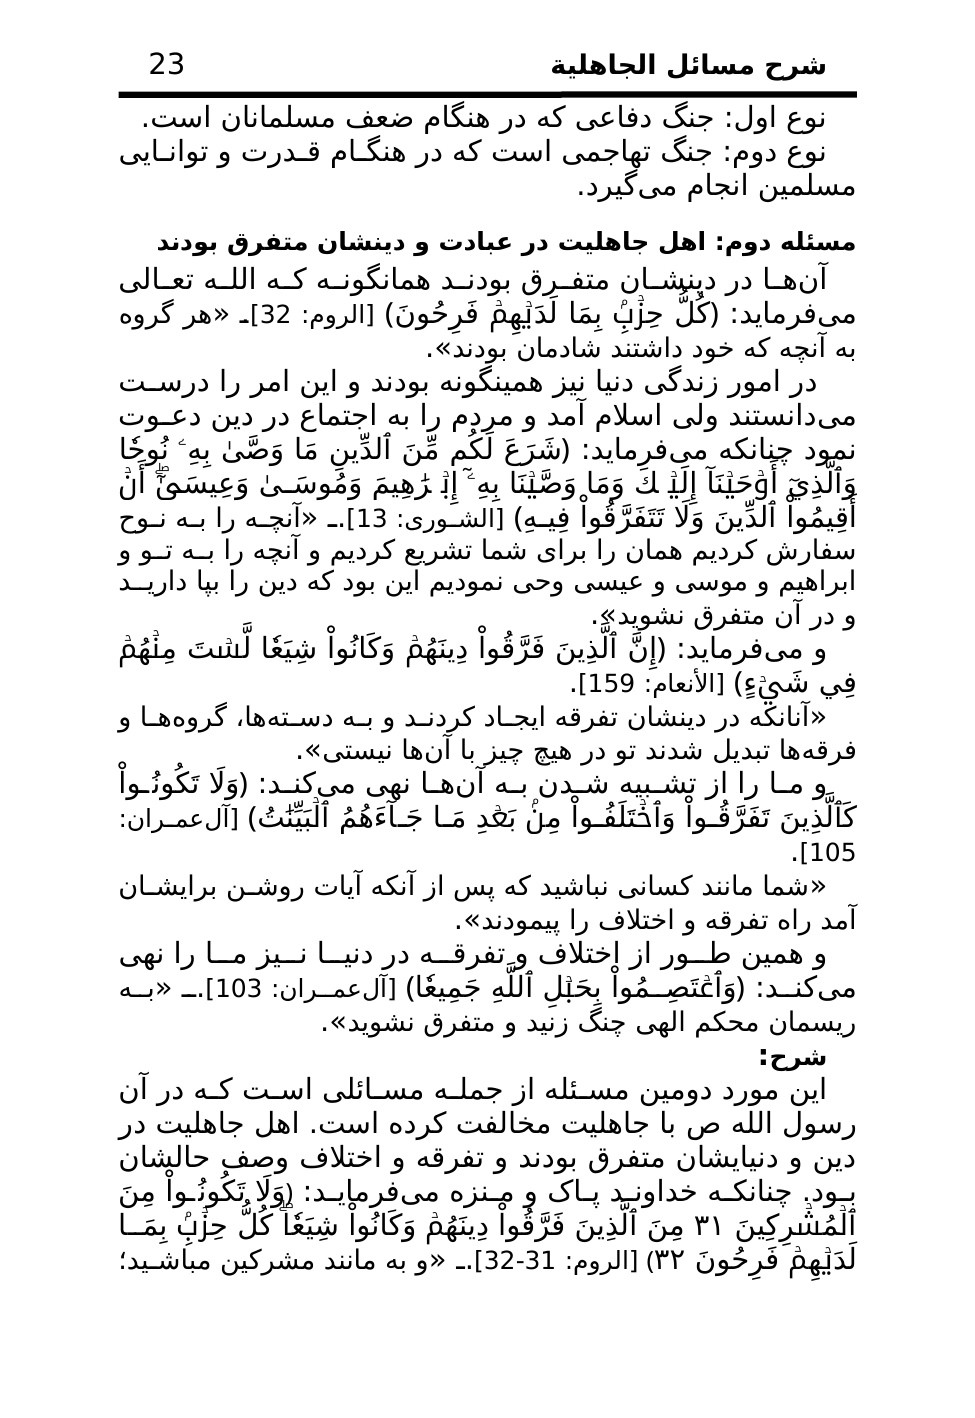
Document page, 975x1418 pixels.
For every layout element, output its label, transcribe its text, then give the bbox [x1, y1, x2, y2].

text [118, 1072, 857, 1276]
text نوع دوم: جنگ تهاجمی است که در هنگام قدرت و توانایی مسلمین انجام می‌گیرد. [118, 134, 857, 202]
text و ما را از تشبیه شدن به آن‌ها نهی می‌کند: ﴿وَلَا تَكُونُواْ كَٱلَّذِينَ تَفَرَّقُواْ وَٱخۡتَلَفُواْ مِنۢ بَعۡدِ مَا جَآءَهُمُ ٱلۡبَيِّنَٰتُ﴾ [آل‌عمران: 105]. [118, 767, 857, 869]
text شرح: [118, 1038, 857, 1072]
text مسئله دوم: اهل جاهلیت در عبادت و دینشان متفرق بودند [118, 227, 857, 256]
text و همین طور از اختلاف و تفرقه در دنیا نیز ما را نهی می‌کند: ﴿وَٱعۡتَصِمُواْ بِحَبۡلِ ٱللَّهِ جَمِيعٗا﴾ [آل‌عمران: 103]. «به ریسمان محکم الهی چنگ زنید و متفرق نشوید». [118, 937, 857, 1038]
text در امور زندگی دنیا نیز همینگونه بودند و این امر را درست می‌دانستند ولی اسلام آمد و مردم را به اجتماع در دین دعوت نمود چنانکه می‌فرماید: ﴿شَرَعَ لَكُم مِّنَ ٱلدِّينِ مَا وَصَّىٰ بِهِۦ نُوحٗا وَٱلَّذِيٓ أَوۡحَيۡنَآ إِلَيۡكَ وَمَا وَصَّيۡنَا بِهِۦٓ إِبۡرَٰهِيمَ وَمُوسَىٰ وَعِيسَىٰٓۖ أَنۡ أَقِيمُواْ ٱلدِّينَ وَلَا تَتَفَرَّقُواْ فِيهِ﴾ [الشوری: 13]. «آنچه را به نوح سفارش کردیم همان را برای شما تشریع کردیم و آنچه را به تو و ابراهیم و موسی و عیسی وحی نمودیم این بود که دین را بپا دارید و در آن متفرق نشوید». [118, 364, 857, 631]
text «آنانکه در دینشان تفرقه ایجاد کردند و به دسته‌ها، گروه‌ها و فرقه‌ها تبدیل شدند تو در هیچ چیز با آن‌ها نیستی». [118, 699, 857, 767]
text نوع اول: جنگ دفاعی که در هنگام ضعف مسلمانان است. [118, 100, 857, 134]
text آن‌ها در دینشان متفرق بودند همانگونه که الله تعالی می‌فرماید: ﴿كُلُّ حِزۡبِۢ بِمَا لَدَيۡهِمۡ فَرِحُونَ﴾ [الروم: 32]. «هر گروه به آنچه که خود داشتند شادمان بودند». [118, 262, 857, 364]
text و می‌فرماید: ﴿إِنَّ ٱلَّذِينَ فَرَّقُواْ دِينَهُمۡ وَكَانُواْ شِيَعٗا لَّسۡتَ مِنۡهُمۡ فِي شَيۡءٍ﴾ [الأنعام: 159]. [118, 631, 857, 699]
text «شما مانند کسانی نباشید که پس از آنکه آیات روشن برایشان آمد راه تفرقه و اختلاف را پیمودند». [118, 869, 857, 937]
